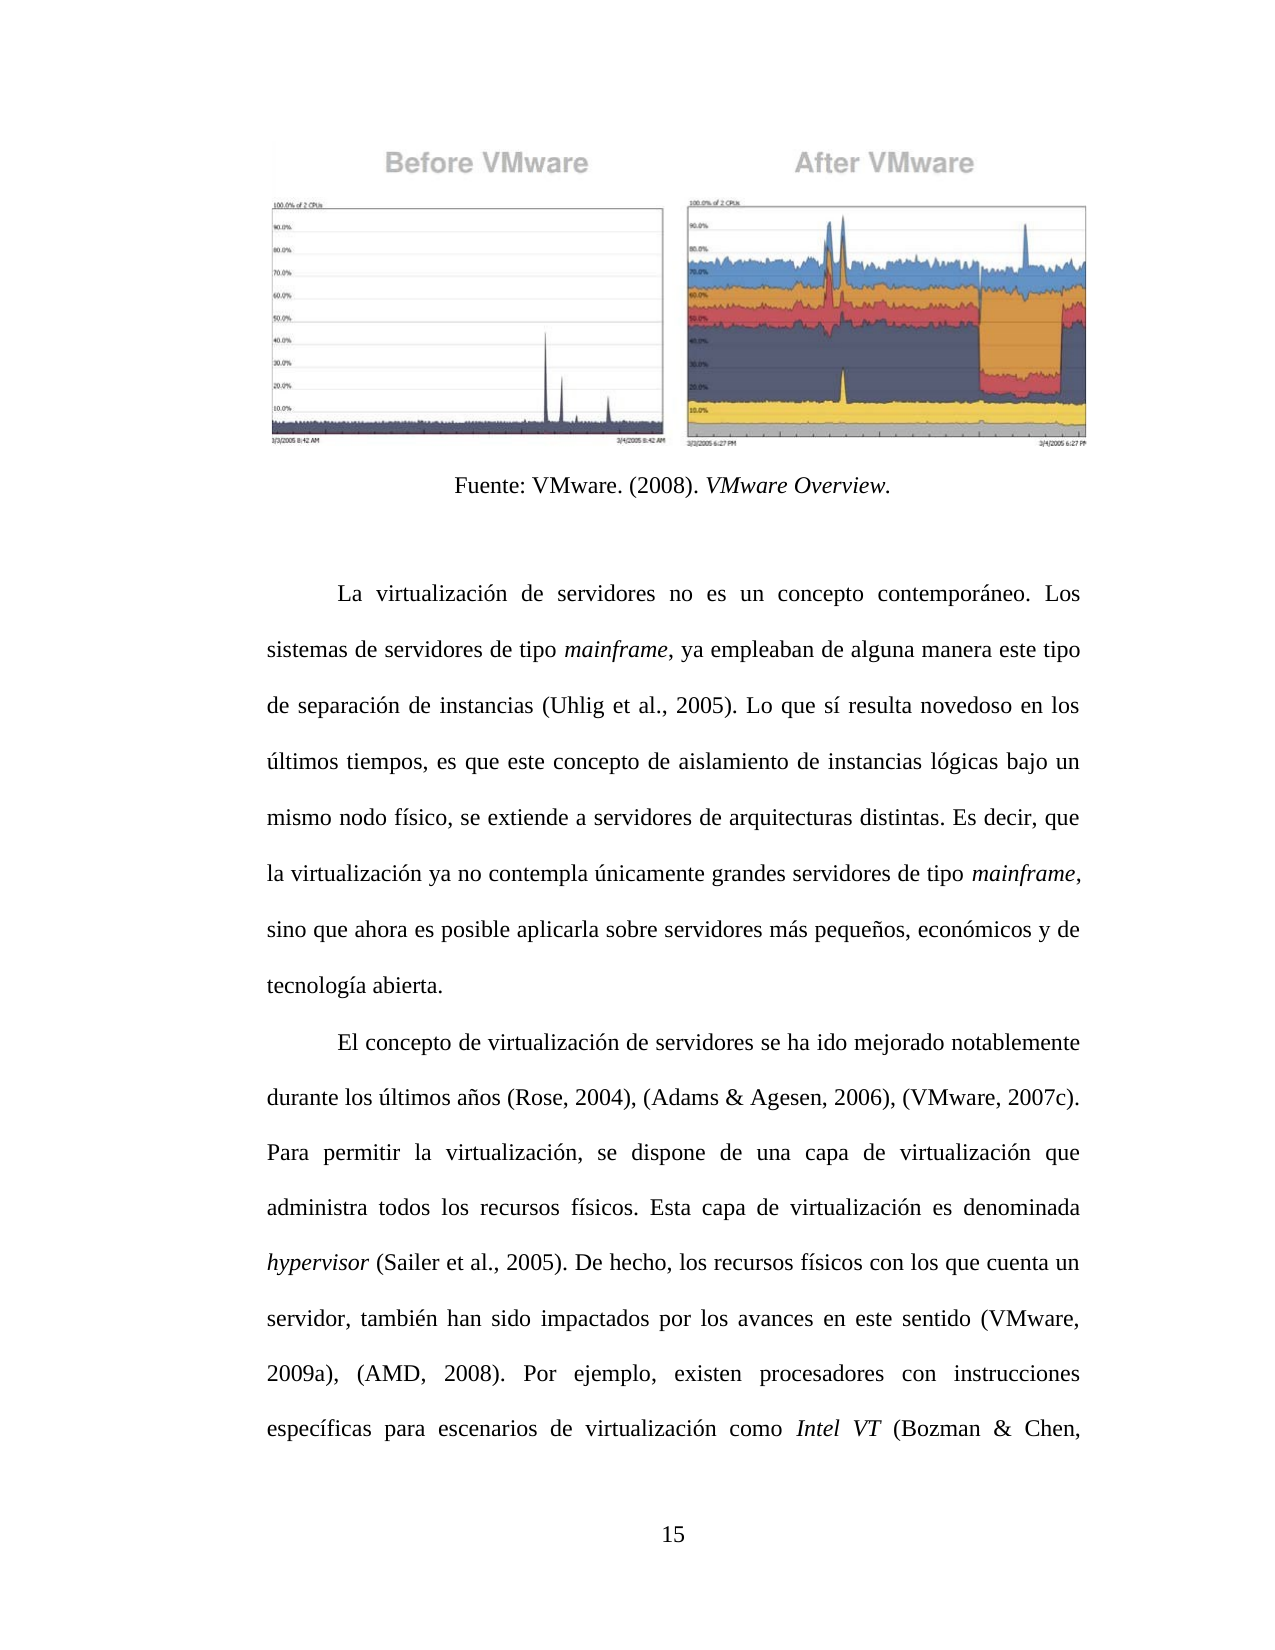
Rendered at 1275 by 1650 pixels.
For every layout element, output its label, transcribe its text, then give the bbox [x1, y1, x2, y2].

text La virtualización de servidores no es un concepto contemporáneo. Los sistemas de servidores de tipo mainframe, ya empleaban de alguna manera este tipo de separación de instancias (Uhlig et al., 2005). Lo que sí resulta novedoso en los últimos tiempos, es que este concepto de aislamiento de instancias lógicas bajo un mismo nodo físico, se extiende a servidores de arquitecturas distintas. Es decir, que la virtualización ya no contempla únicamente grandes servidores de tipo mainframe, sino que ahora es posible aplicarla sobre servidores más pequeños, económicos y de tecnología abierta. [267, 579, 1081, 999]
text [267, 1027, 1081, 1442]
picture [271, 141, 1087, 447]
text Fuente: VMware. (2008). VMware Overview. [266, 471, 1080, 498]
